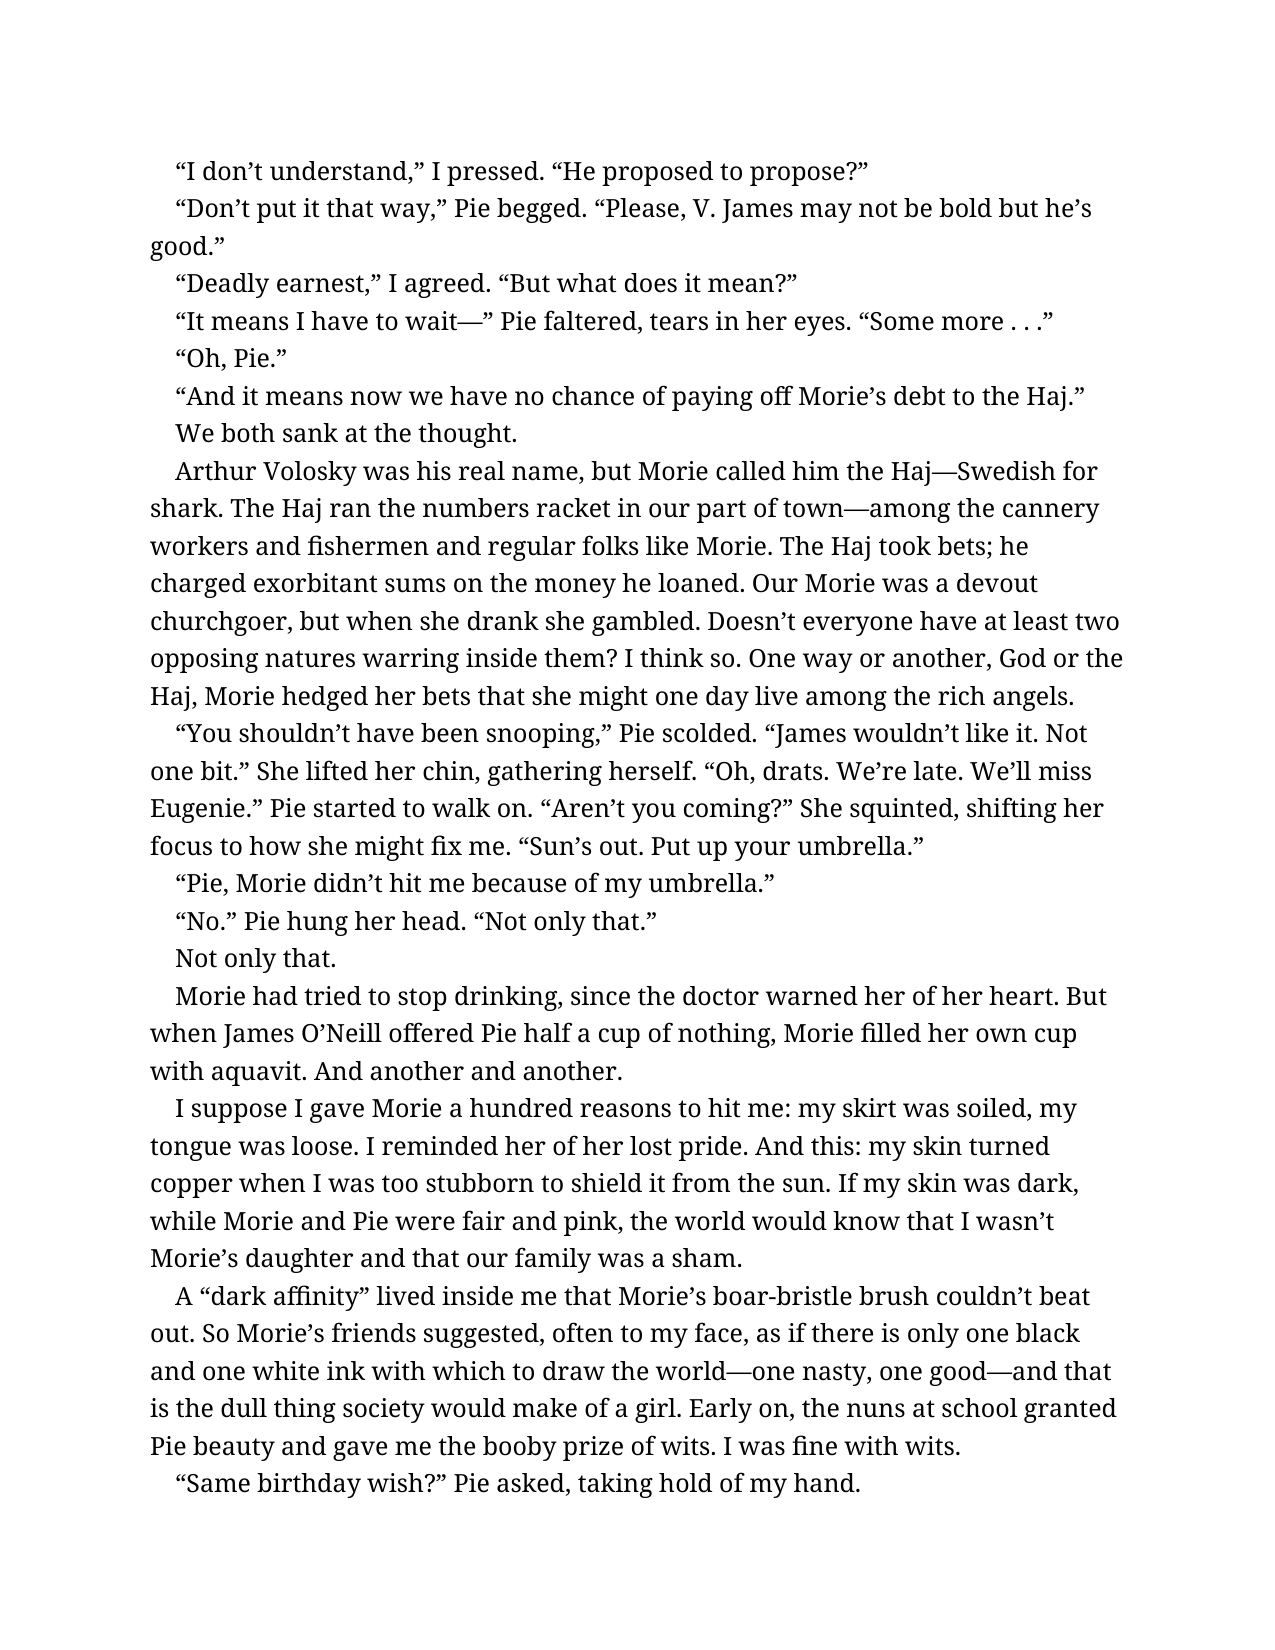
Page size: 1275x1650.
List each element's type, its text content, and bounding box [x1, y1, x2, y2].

text Morie had tried to stop drinking, since the doctor warned her of her heart. But when James O’Neill offered Pie half a cup of nothing, Morie filled her own cup with aquavit. And another and another. [150, 975, 1125, 1087]
text I suppose I gave Morie a hundred reasons to hit me: my skirt was soiled, my tongue was loose. I reminded her of her lost pride. And this: my skin turned copper when I was too stubborn to shield it from the sun. If my skin was dark, while Morie and Pie were fair and pink, the world would know that I wasn’t Morie’s daughter and that our family was a sham. [150, 1087, 1125, 1275]
text “You shouldn’t have been snooping,” Pie scolded. “James wouldn’t like it. Not one bit.” She lifted her chin, gathering herself. “Oh, drats. We’re late. We’ll miss Eugenie.” Pie started to walk on. “Aren’t you coming?” She squinted, shifting her focus to how she might fix me. “Sun’s out. Put up your umbrella.” [150, 712, 1125, 862]
text “Same birthday wish?” Pie asked, taking hold of my hand. [150, 1462, 1125, 1500]
text “No.” Pie hung her head. “Not only that.” [150, 900, 1125, 937]
text “It means I have to wait—” Pie faltered, tears in her eyes. “Some more . . .” [150, 300, 1125, 337]
text A “dark affinity” lived inside me that Morie’s boar-bristle brush couldn’t beat out. So Morie’s friends suggested, often to my face, as if there is only one black and one white ink with which to draw the world—one nasty, one good—and that is the dull thing society would make of a girl. Early on, the nuns at school granted Pie beauty and gave me the booby prize of wits. I was fine with wits. [150, 1275, 1125, 1462]
text We both sank at the thought. [150, 412, 1125, 450]
text “And it means now we have no chance of paying off Morie’s debt to the Haj.” [150, 375, 1125, 412]
text “Don’t put it that way,” Pie begged. “Please, V. James may not be bold but he’s good.” [150, 187, 1125, 262]
text “Deadly earnest,” I agreed. “But what does it mean?” [150, 262, 1125, 300]
text “I don’t understand,” I pressed. “He proposed to propose?” [150, 150, 1125, 187]
text “Oh, Pie.” [150, 337, 1125, 375]
text “Pie, Morie didn’t hit me because of my umbrella.” [150, 862, 1125, 900]
text Arthur Volosky was his real name, but Morie called him the Haj—Swedish for shark. The Haj ran the numbers racket in our part of town—among the cannery workers and fishermen and regular folks like Morie. The Haj took bets; he charged exorbitant sums on the money he loaned. Our Morie was a devout churchgoer, but when she drank she gambled. Doesn’t everyone have at least two opposing natures warring inside them? I think so. One way or another, God or the Haj, Morie hedged her bets that she might one day live among the rich angels. [150, 450, 1125, 712]
text Not only that. [150, 937, 1125, 975]
